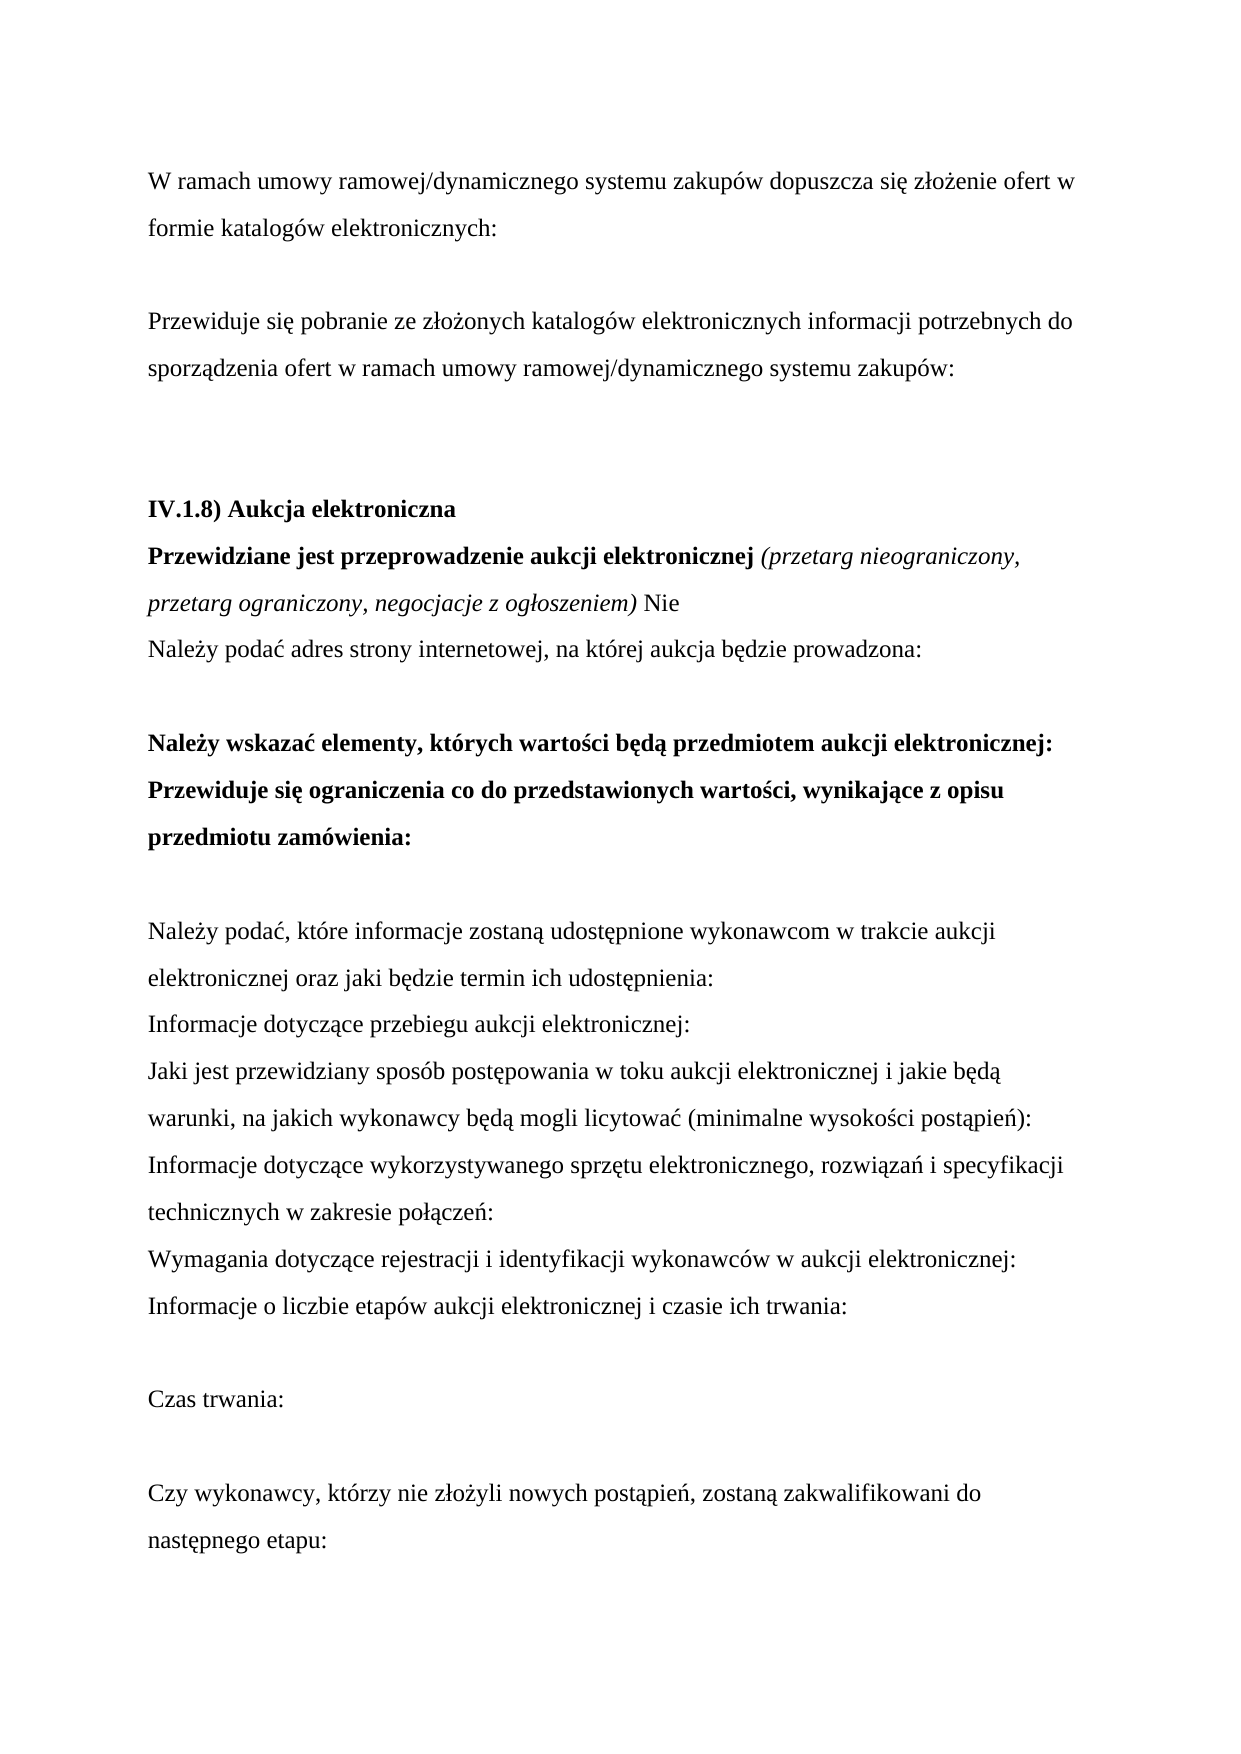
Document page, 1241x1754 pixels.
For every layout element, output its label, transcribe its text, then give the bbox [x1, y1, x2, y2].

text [148, 1319, 1093, 1554]
text IV.1.8) Aukcja elektroniczna Przewidziane jest przeprowadzenie aukcji elektronicznej (przetarg nieograniczony, przetarg ograniczony, negocjacje z ogłoszeniem) Nie Należy podać adres strony internetowej, na której aukcja będzie prowadzona: Należy wskazać elementy, których wartości będą przedmiotem aukcji elektronicznej: Przewiduje się ograniczenia co do przedstawionych wartości, wynikające z opisu przedmiotu zamówienia: Należy podać, które informacje zostaną udostępnione wykonawcom w trakcie aukcji elektronicznej oraz jaki będzie termin ich udostępnienia: Informacje dotyczące przebiegu aukcji elektronicznej: Jaki jest przewidziany sposób postępowania w toku aukcji elektronicznej i jakie będą warunki, na jakich wykonawcy będą mogli licytować (minimalne wysokości postąpień): Informacje dotyczące wykorzystywanego sprzętu elektronicznego, rozwiązań i specyfikacji technicznych w zakresie połączeń: Wymagania dotyczące rejestracji i identyfikacji wykonawców w aukcji elektronicznej: Informacje o liczbie etapów aukcji elektronicznej i czasie ich trwania: [148, 429, 1093, 1319]
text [148, 148, 1093, 429]
